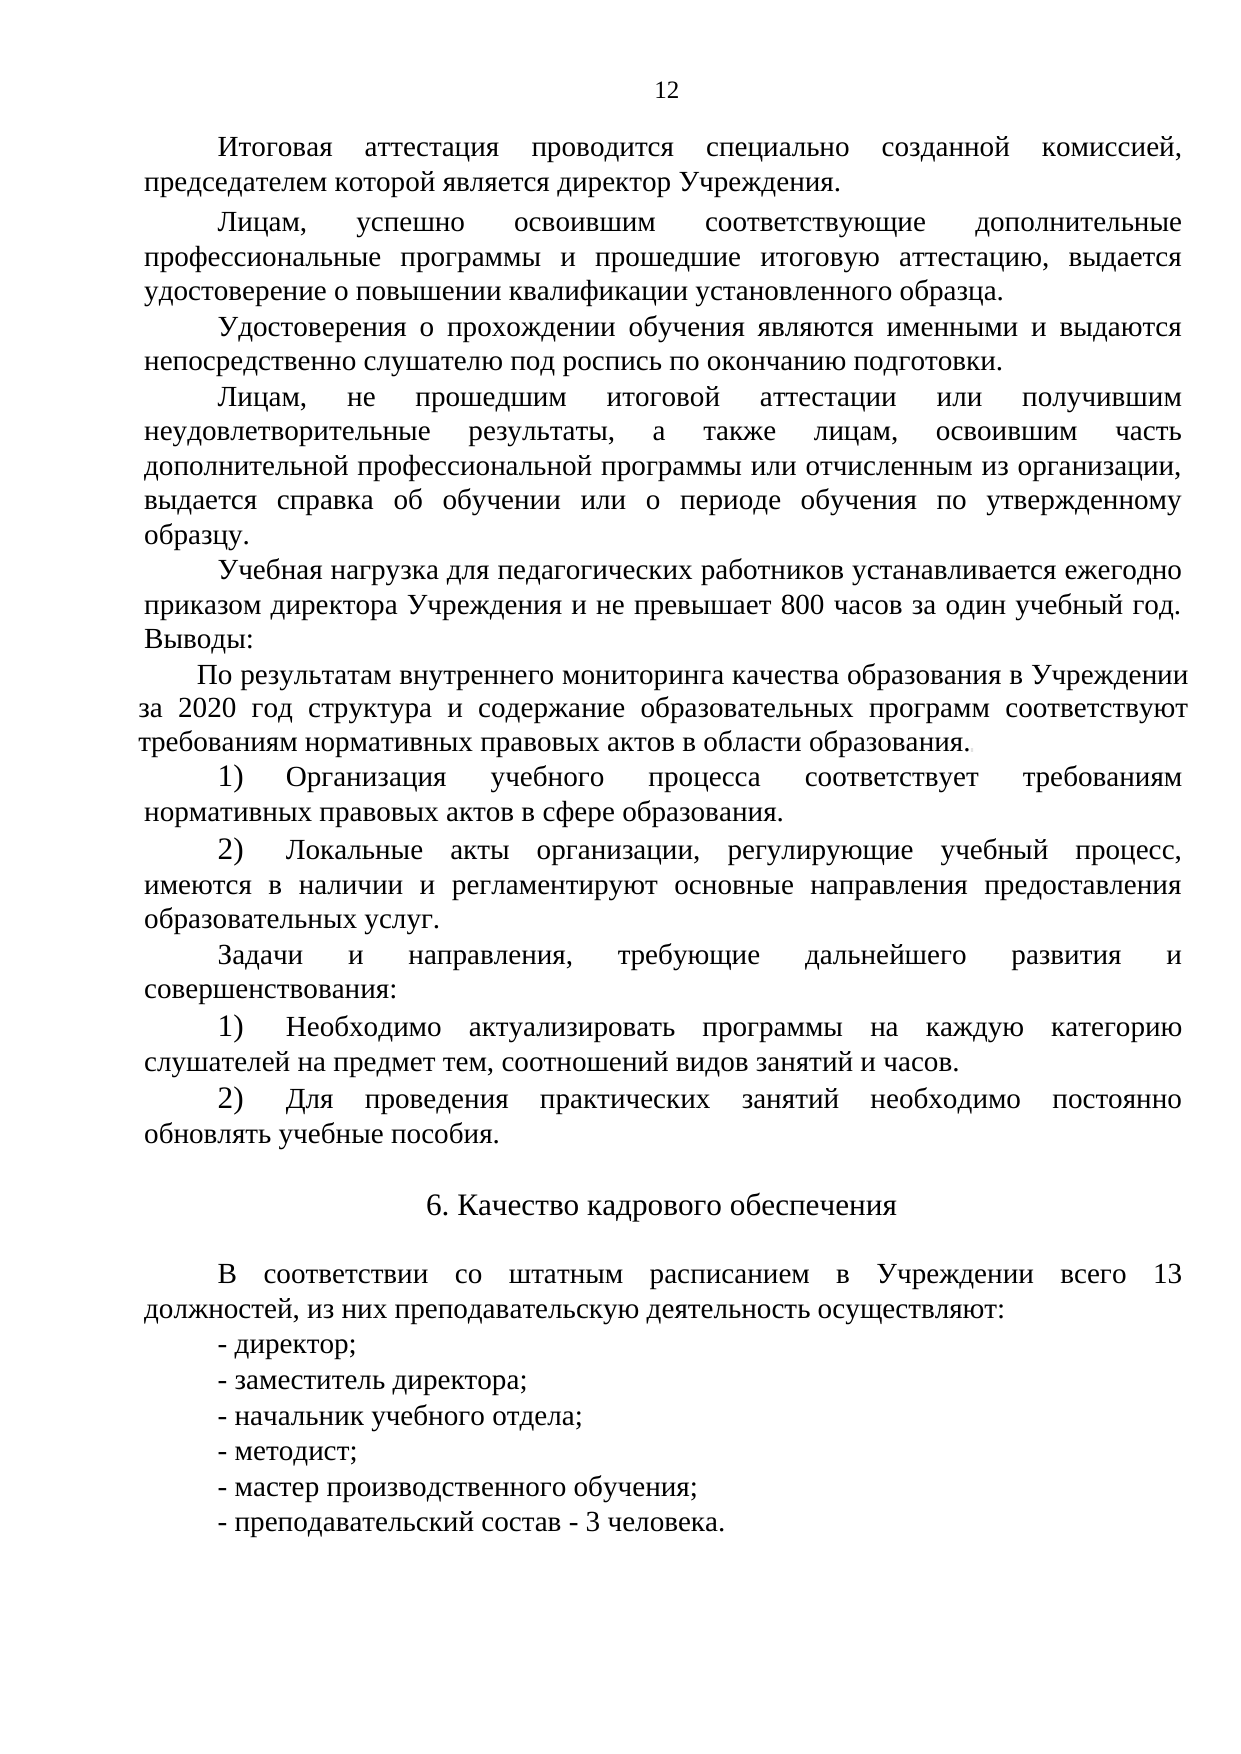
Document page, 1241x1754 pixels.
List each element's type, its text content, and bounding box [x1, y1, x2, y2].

text В соответствии со штатным расписанием в Учреждении всего 13 должностей, из них преподавательскую деятельность осуществляют: [144, 1256, 1183, 1324]
list Локальные акты организации, регулирующие учебный процесс, имеются в наличии и регламентируют основные направления предоставления образовательных услуг. [144, 830, 1183, 935]
text - преподавательский состав - 3 человека. [144, 1504, 1183, 1538]
text Лицам, успешно освоившим соответствующие дополнительные профессиональные программы и прошедшие итоговую аттестацию, выдается удостоверение о повышении квалификации установленного образца. [144, 204, 1183, 307]
list Для проведения практических занятий необходимо постоянно обновлять учебные пособия. [144, 1080, 1183, 1150]
text - начальник учебного отдела; [144, 1398, 1183, 1431]
text - заместитель директора; [144, 1362, 1183, 1396]
text - директор; [144, 1326, 1183, 1360]
text Лицам, не прошедшим итоговой аттестации или получившим неудовлетворительные результаты, а также лицам, освоившим часть дополнительной профессиональной программы или отчисленным из организации, выдается справка об обучении или о периоде обучения по утвержденному образцу. [144, 379, 1183, 550]
text 6. Качество кадрового обеспечения [147, 1186, 1176, 1222]
list Необходимо актуализировать программы на каждую категорию слушателей на предмет тем, соотношений видов занятий и часов. [144, 1007, 1183, 1078]
text По результатам внутреннего мониторинга качества образования в Учреждении за 2020 год структура и содержание образовательных программ соответствуют требованиям нормативных правовых актов в области образования. [138, 657, 1189, 758]
text - методист; [144, 1433, 1183, 1467]
text Удостоверения о прохождении обучения являются именными и выдаются непосредственно слушателю под роспись по окончанию подготовки. [144, 309, 1183, 377]
text Итоговая аттестация проводится специально созданной комиссией, председателем которой является директор Учреждения. [144, 129, 1183, 198]
list Организация учебного процесса соответствует требованиям нормативных правовых актов в сфере образования. [144, 758, 1183, 828]
text - мастер производственного обучения; [144, 1469, 1183, 1502]
text Задачи и направления, требующие дальнейшего развития и совершенствования: [144, 937, 1183, 1005]
text Учебная нагрузка для педагогических работников устанавливается ежегодно приказом директора Учреждения и не превышает 800 часов за один учебный год. Выводы: [144, 552, 1183, 655]
